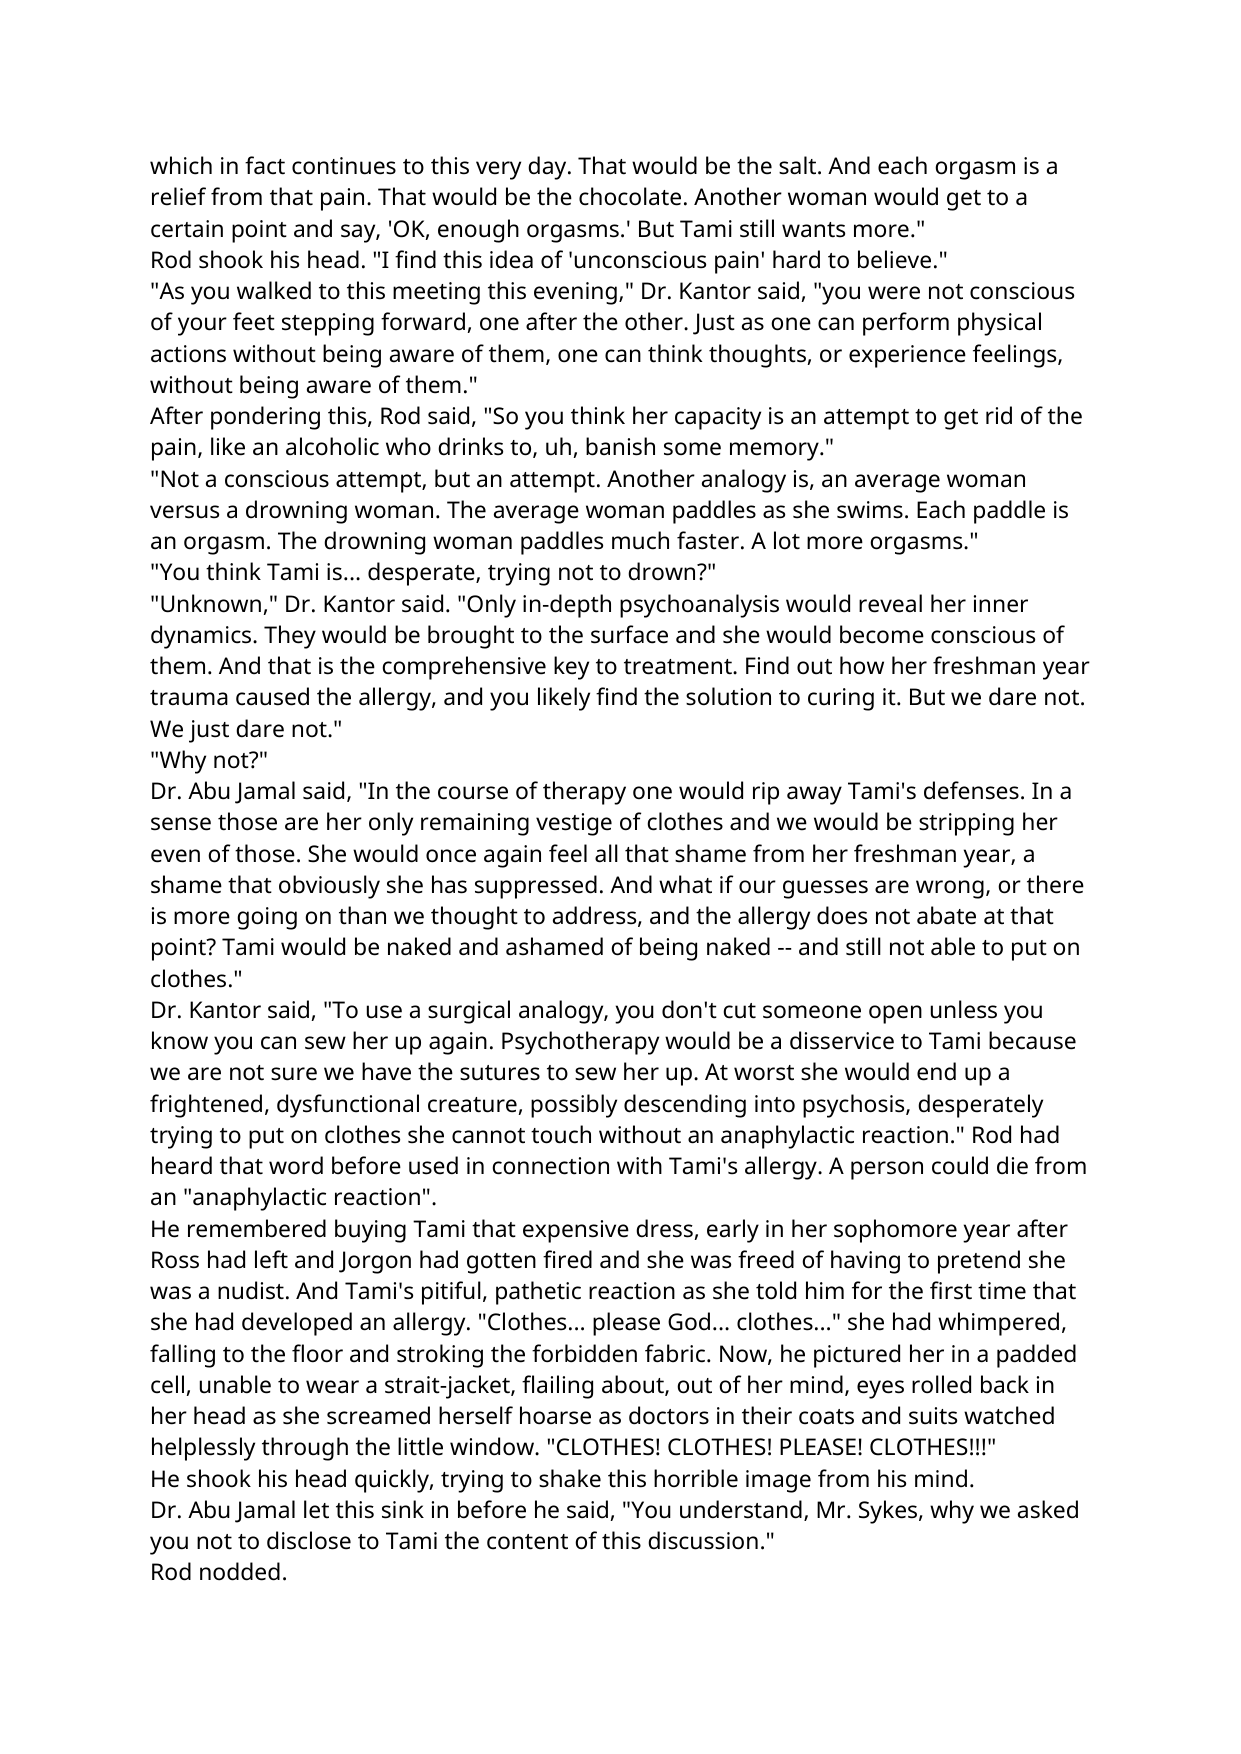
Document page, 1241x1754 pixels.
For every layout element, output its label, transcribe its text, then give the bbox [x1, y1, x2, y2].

text He remembered buying Tami that expensive dress, early in her sophomore year after Ross had left and Jorgon had gotten fired and she was freed of having to pretend she was a nudist. And Tami's pitiful, pathetic reaction as she told him for the first time that she had developed an allergy. "Clothes... please God... clothes..." she had whimpered, falling to the floor and stroking the forbidden fabric. Now, he pictured her in a padded cell, unable to wear a strait-jacket, flailing about, out of her mind, eyes rolled back in her head as she screamed herself hoarse as doctors in their coats and suits watched helplessly through the little window. "CLOTHES! CLOTHES! PLEASE! CLOTHES!!!" [150, 1212, 1090, 1462]
text After pondering this, Rod said, "So you think her capacity is an attempt to get rid of the pain, like an alcoholic who drinks to, uh, banish some memory." [150, 400, 1090, 462]
text "Not a conscious attempt, but an attempt. Another analogy is, an average woman versus a drowning woman. The average woman paddles as she swims. Each paddle is an orgasm. The drowning woman paddles much faster. A lot more orgasms." [150, 462, 1090, 556]
text "As you walked to this meeting this evening," Dr. Kantor said, "you were not conscious of your feet stepping forward, one after the other. Just as one can perform physical actions without being aware of them, one can think thoughts, or experience feelings, without being aware of them." [150, 275, 1090, 400]
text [150, 150, 1090, 244]
text Dr. Kantor said, "To use a surgical analogy, you don't cut someone open unless you know you can sew her up again. Psychotherapy would be a disservice to Tami because we are not sure we have the sutures to sew her up. At worst she would end up a frightened, dysfunctional creature, possibly descending into psychosis, desperately trying to put on clothes she cannot touch without an anaphylactic reaction." Rod had heard that word before used in connection with Tami's allergy. A person could die from an "anaphylactic reaction". [150, 994, 1090, 1212]
text Dr. Abu Jamal let this sink in before he said, "You understand, Mr. Sykes, why we asked you not to disclose to Tami the content of this discussion." [150, 1494, 1090, 1556]
text "Unknown," Dr. Kantor said. "Only in-depth psychoanalysis would reveal her inner dynamics. They would be brought to the surface and she would become conscious of them. And that is the comprehensive key to treatment. Find out how her freshman year trauma caused the allergy, and you likely find the solution to curing it. But we dare not. We just dare not." [150, 587, 1090, 744]
text Rod shook his head. "I find this idea of 'unconscious pain' hard to believe." [150, 244, 1090, 275]
text "Why not?" [150, 744, 1090, 775]
text He shook his head quickly, trying to shake this horrible image from his mind. [150, 1462, 1090, 1494]
text Rod nodded. [150, 1556, 1090, 1587]
text "You think Tami is... desperate, trying not to drown?" [150, 556, 1090, 587]
text Dr. Abu Jamal said, "In the course of therapy one would rip away Tami's defenses. In a sense those are her only remaining vestige of clothes and we would be stripping her even of those. She would once again feel all that shame from her freshman year, a shame that obviously she has suppressed. And what if our guesses are wrong, or there is more going on than we thought to address, and the allergy does not abate at that point? Tami would be naked and ashamed of being naked -- and still not able to put on clothes." [150, 775, 1090, 994]
